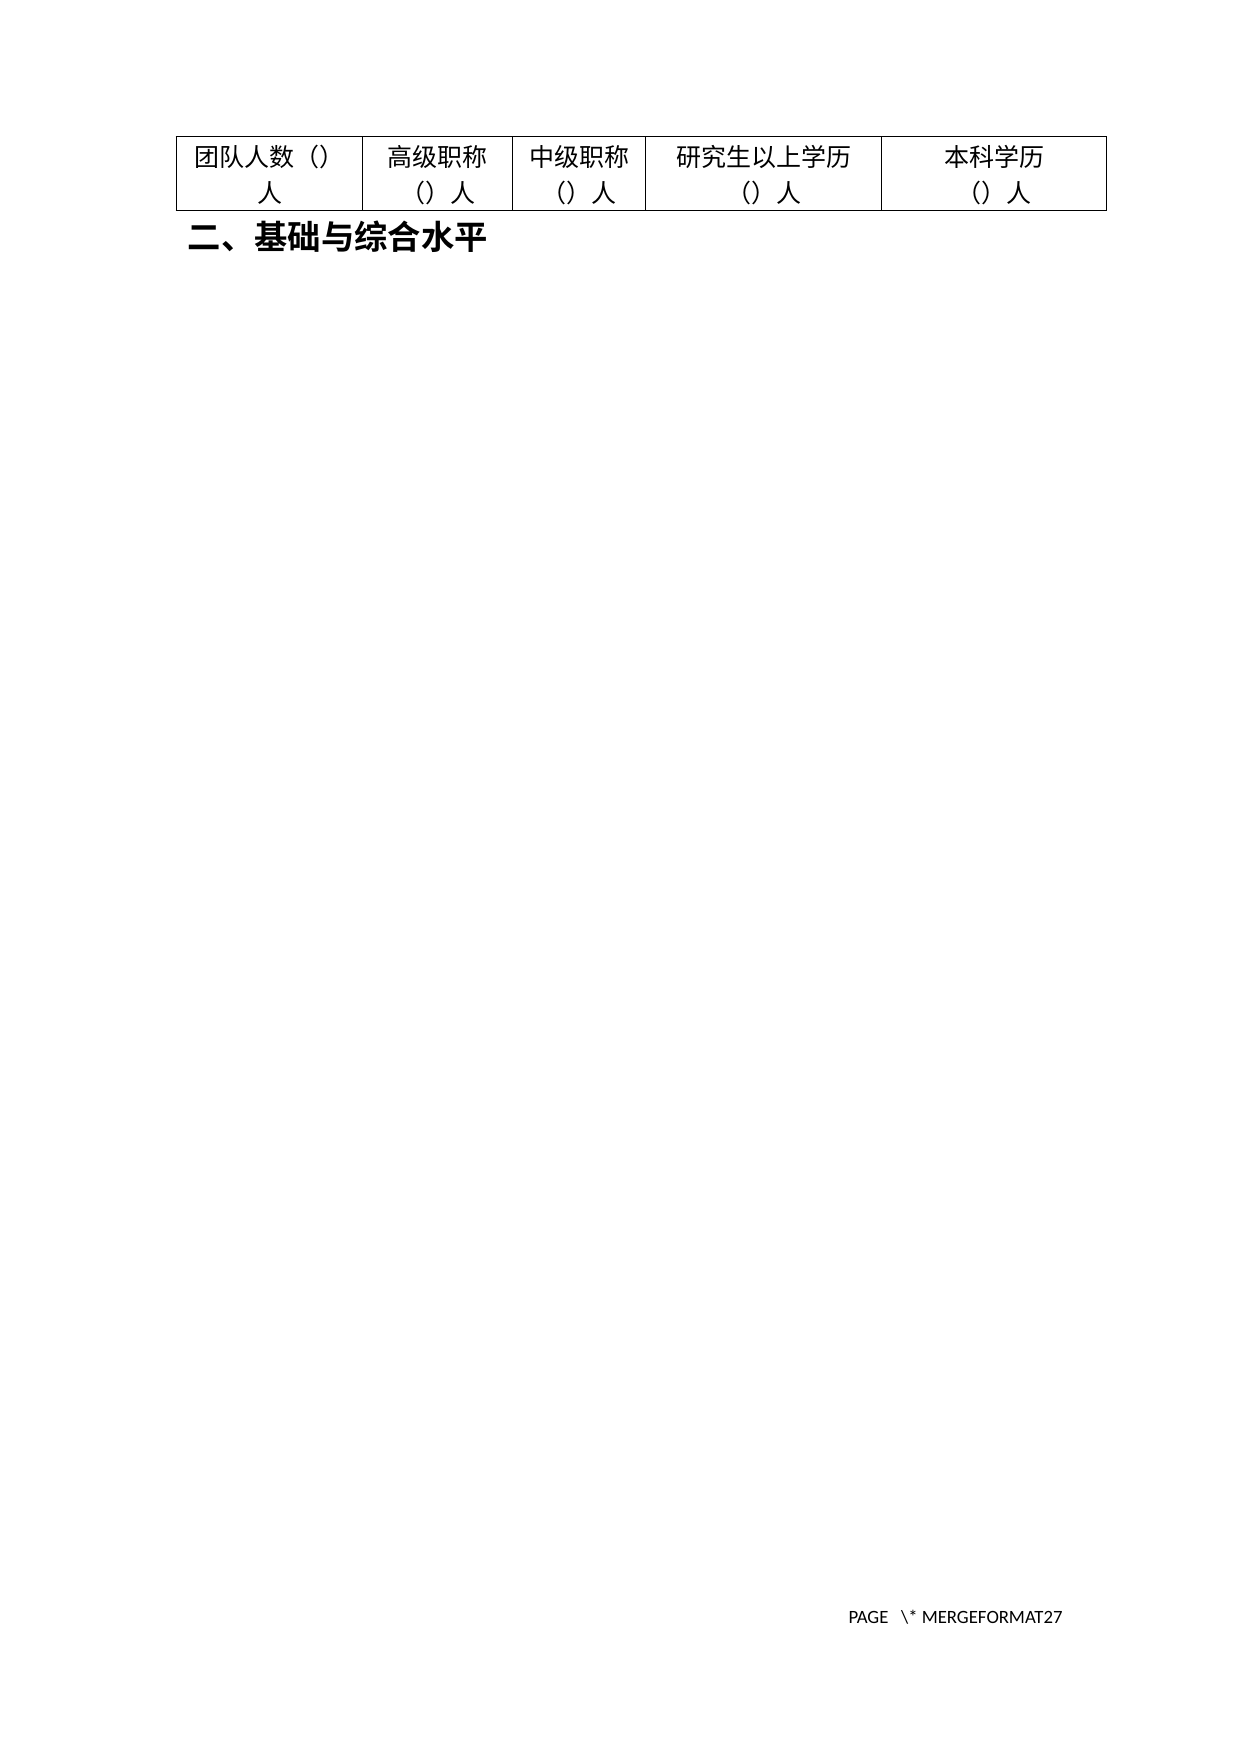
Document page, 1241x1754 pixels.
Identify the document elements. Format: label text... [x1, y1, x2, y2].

table_cell 本科学历 （）人 [882, 137, 1106, 209]
table_cell 中级职称（）人 [513, 137, 645, 209]
table_cell 团队人数（）人 [177, 137, 362, 209]
table_cell 研究生以上学历 （）人 [646, 137, 881, 209]
text 二、基础与综合水平 [187, 211, 1062, 259]
table_cell 高级职称 （）人 [363, 137, 512, 209]
